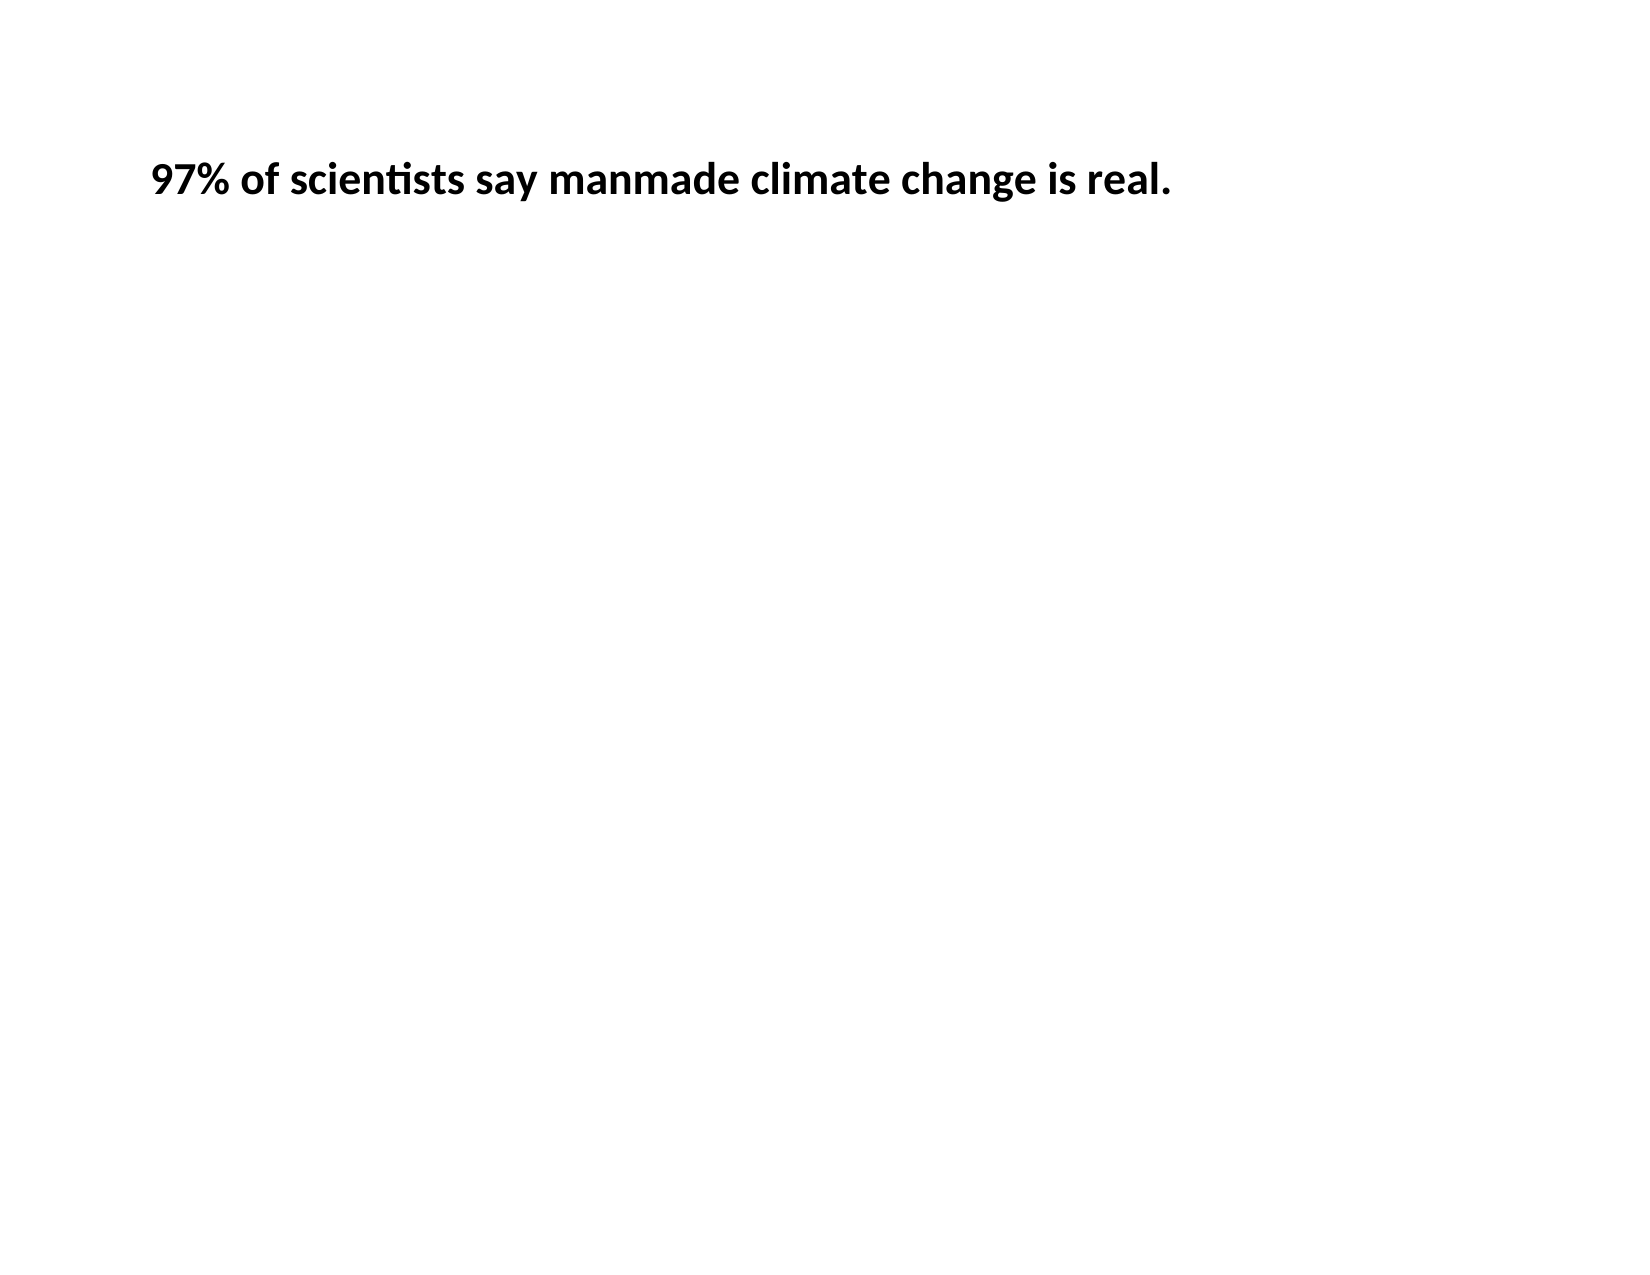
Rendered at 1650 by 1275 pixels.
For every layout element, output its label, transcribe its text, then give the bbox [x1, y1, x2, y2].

text 97% of scientists say manmade climate change is real. [150, 150, 1500, 206]
